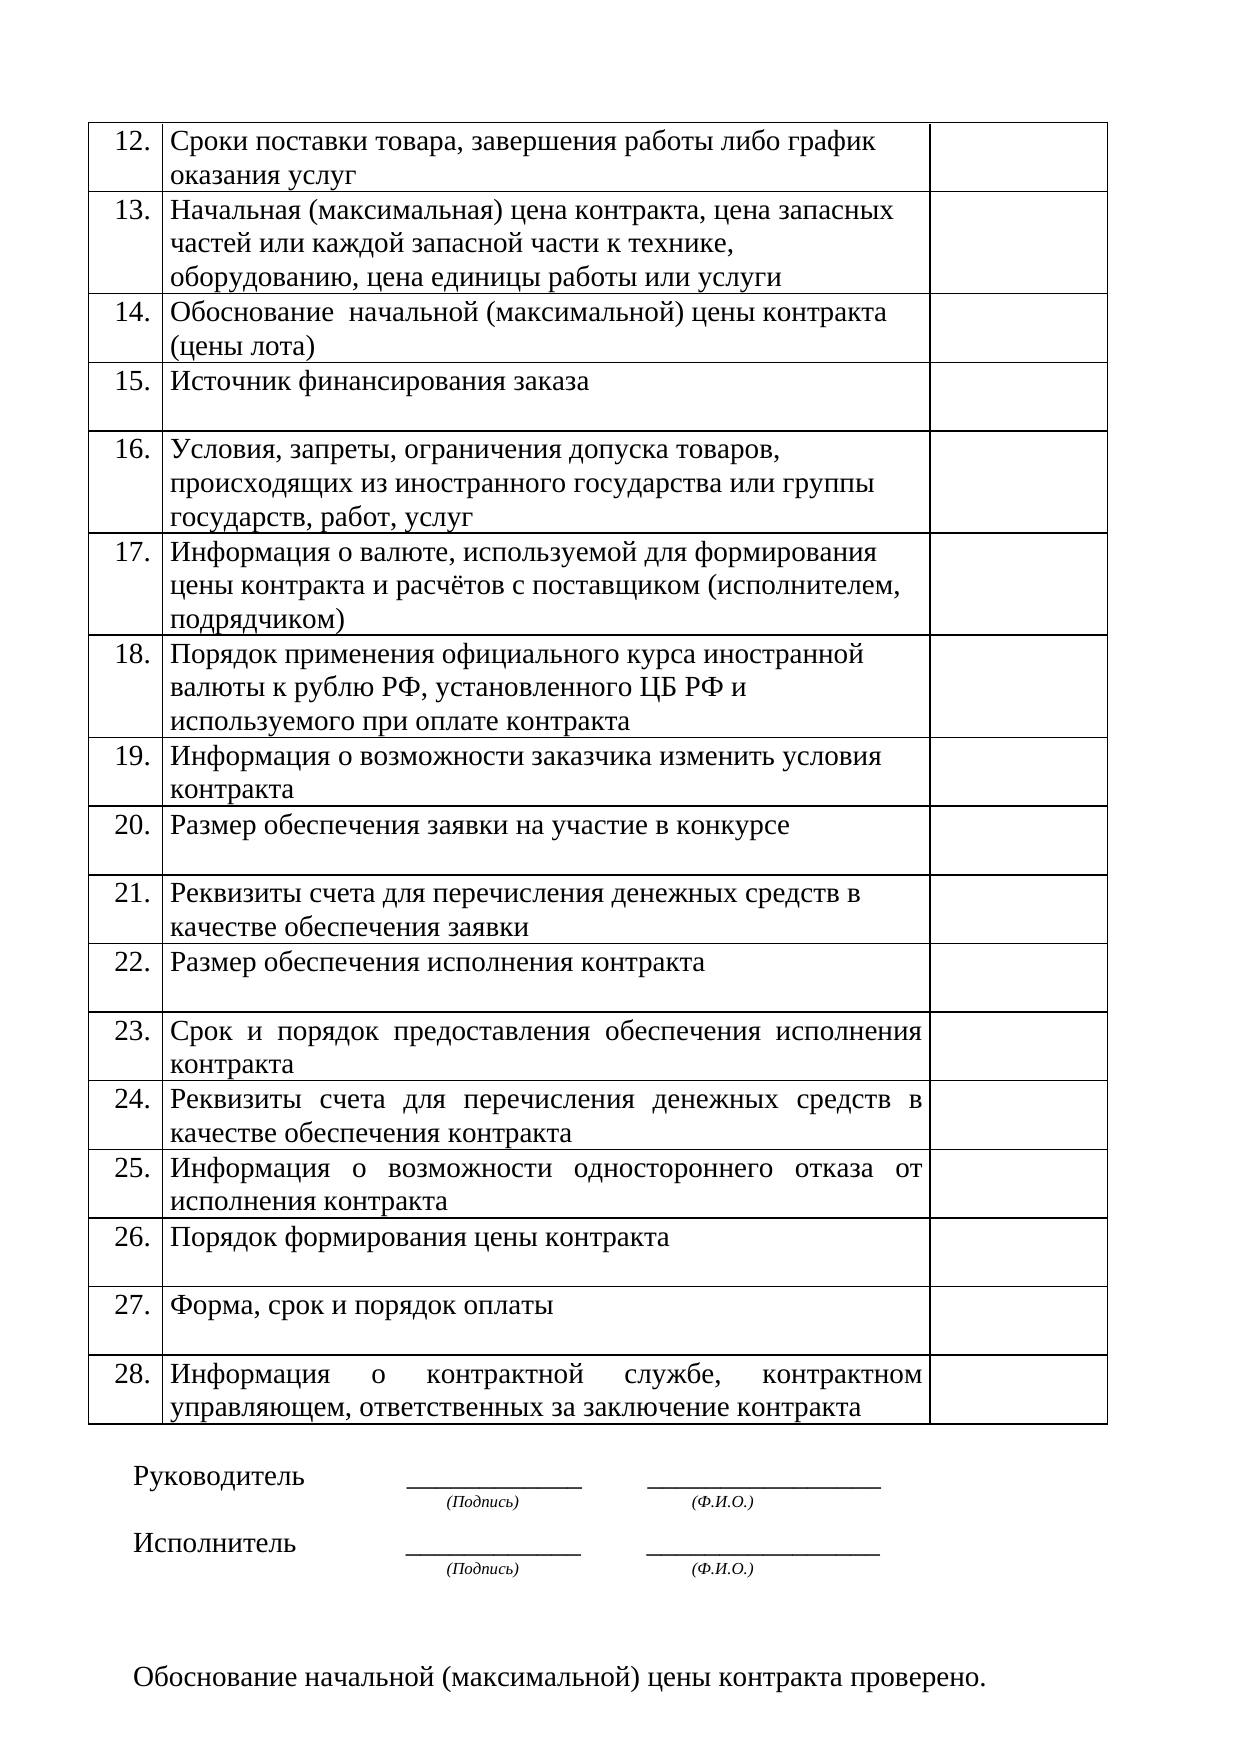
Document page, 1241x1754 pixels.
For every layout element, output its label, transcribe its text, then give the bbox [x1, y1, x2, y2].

table_cell [89, 807, 162, 874]
table_cell Порядок формирования цены контракта [163, 1219, 929, 1286]
table_cell [931, 1150, 1107, 1217]
table_cell Обоснование начальной (максимальной) цены контракта (цены лота) [163, 294, 929, 361]
table_cell [89, 432, 162, 532]
table_cell Начальная (максимальная) цена контракта, цена запасных частей или каждой запасной части к технике, оборудованию, цена единицы работы или услуги [163, 192, 929, 293]
table_cell [89, 1287, 162, 1354]
table_cell [931, 534, 1107, 634]
table_cell [931, 192, 1107, 293]
table_cell [931, 123, 1107, 191]
table_cell Информация о возможности одностороннего отказа от исполнения контракта [163, 1150, 929, 1217]
table_cell [89, 1356, 162, 1423]
table_cell [89, 738, 162, 805]
table_cell [931, 1287, 1107, 1354]
text Исполнитель ____________ ________________ [133, 1525, 1181, 1559]
table_cell [89, 1013, 162, 1080]
table_cell [931, 944, 1107, 1011]
table_cell Условия, запреты, ограничения допуска товаров, происходящих из иностранного государства или группы государств, работ, услуг [163, 432, 929, 532]
table_cell [89, 294, 162, 361]
table_cell [89, 123, 162, 191]
table_cell [931, 1356, 1107, 1423]
table_cell Порядок применения официального курса иностранной валюты к рублю РФ, установленного ЦБ РФ и используемого при оплате контракта [163, 636, 929, 737]
table_cell [89, 944, 162, 1011]
table_cell [931, 738, 1107, 805]
table_cell [89, 636, 162, 737]
table_cell Срок и порядок предоставления обеспечения исполнения контракта [163, 1013, 929, 1080]
table_cell Размер обеспечения исполнения контракта [163, 944, 929, 1011]
table_cell [89, 1150, 162, 1217]
table_cell [931, 876, 1107, 942]
table_cell [931, 294, 1107, 361]
table_cell Сроки поставки товара, завершения работы либо график оказания услуг [163, 123, 930, 191]
table_cell [931, 432, 1107, 532]
text (Подпись) (Ф.И.О.) [133, 1559, 1181, 1592]
table_cell Форма, срок и порядок оплаты [163, 1287, 929, 1354]
table_cell Реквизиты счета для перечисления денежных средств в качестве обеспечения заявки [163, 876, 929, 942]
table_cell [931, 363, 1107, 430]
table_cell [89, 1219, 162, 1286]
text Руководитель ____________ ________________ [133, 1458, 1181, 1492]
text (Подпись) (Ф.И.О.) [133, 1492, 1181, 1525]
table_cell [931, 1219, 1107, 1286]
table_cell [931, 807, 1107, 874]
table_cell [89, 363, 162, 430]
table_cell Информация о валюте, используемой для формирования цены контракта и расчётов с поставщиком (исполнителем, подрядчиком) [163, 534, 929, 634]
table_cell [931, 1081, 1107, 1148]
table_cell [931, 636, 1107, 737]
text Обоснование начальной (максимальной) цены контракта проверено. [133, 1659, 1181, 1693]
table_cell [89, 876, 162, 942]
table_cell [89, 534, 162, 634]
table_cell Источник финансирования заказа [163, 363, 929, 430]
table_cell [89, 192, 162, 293]
table_cell Информация о контрактной службе, контрактном управляющем, ответственных за заключение контракта [163, 1356, 929, 1423]
table_cell Реквизиты счета для перечисления денежных средств в качестве обеспечения контракта [163, 1081, 929, 1148]
table_cell Информация о возможности заказчика изменить условия контракта [163, 738, 929, 805]
table_cell [931, 1013, 1107, 1080]
table_cell [89, 1081, 162, 1148]
table_cell Размер обеспечения заявки на участие в конкурсе [163, 807, 929, 874]
